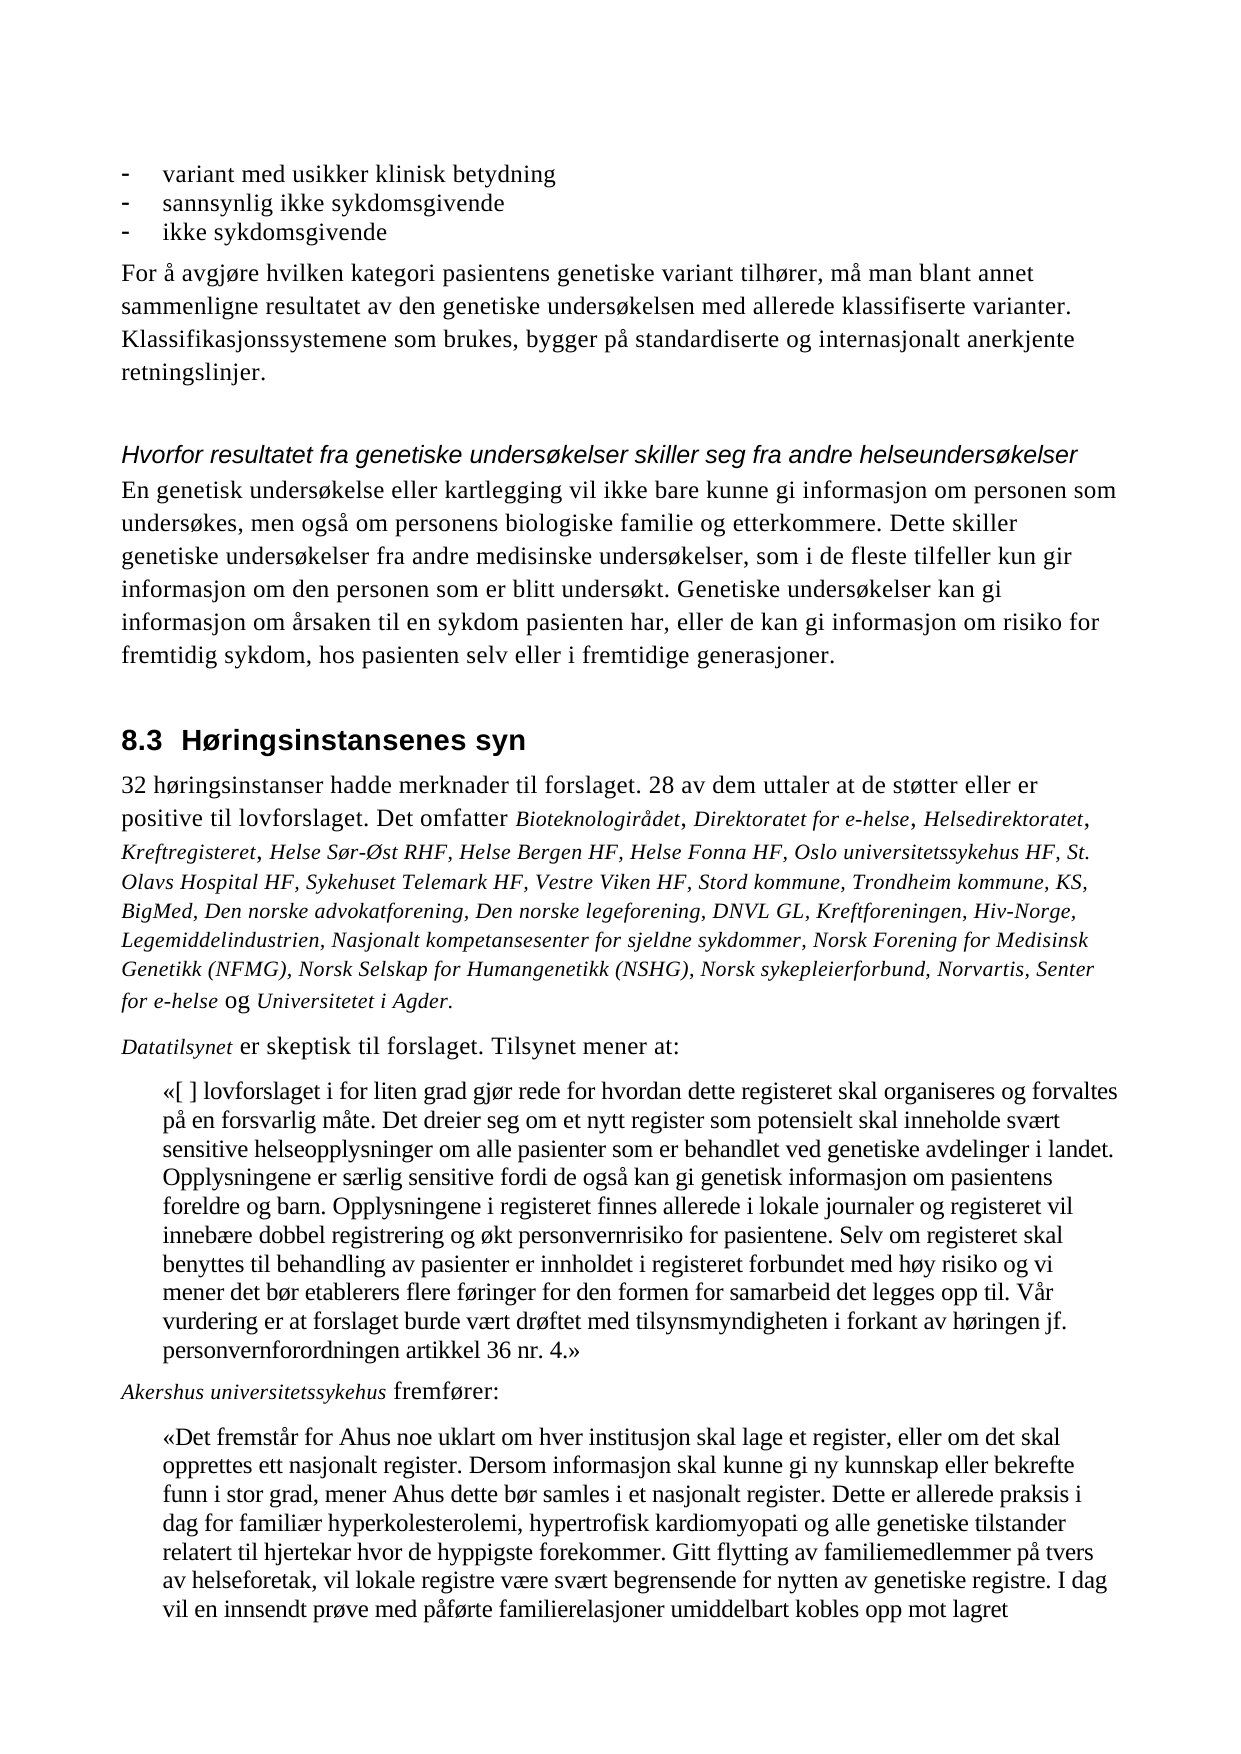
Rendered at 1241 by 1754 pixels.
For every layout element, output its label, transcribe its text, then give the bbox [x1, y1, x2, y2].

text Akershus universitetssykehus fremfører: [121, 1376, 1119, 1405]
list ikke sykdomsgivende [121, 217, 1119, 246]
text Hvorfor resultatet fra genetiske undersøkelser skiller seg fra andre helseundersøkelser [121, 440, 1119, 469]
text Datatilsynet er skeptisk til forslaget. Tilsynet mener at: [121, 1031, 1119, 1059]
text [162, 1422, 1119, 1623]
subtitle Høringsinstansenes syn [121, 723, 1119, 757]
text 32 høringsinstanser hadde merknader til forslaget. 28 av dem uttaler at de støtter eller er positive til lovforslaget. Det omfatter Bioteknologirådet, Direktoratet for e-helse, Helsedirektoratet, Kreftregisteret, Helse Sør-Øst RHF, Helse Bergen HF, Helse Fonna HF, Oslo universitetssykehus HF, St. Olavs Hospital HF, Sykehuset Telemark HF, Vestre Viken HF, Stord kommune, Trondheim kommune, KS, BigMed, Den norske advokatforening, Den norske legeforening, DNVL GL, Kreftforeningen, Hiv-Norge, Legemiddelindustrien, Nasjonalt kompetansesenter for sjeldne sykdommer, Norsk Forening for Medisinsk Genetikk (NFMG), Norsk Selskap for Humangenetikk (NSHG), Norsk sykepleierforbund, Norvartis, Senter for e-helse og Universitetet i Agder. [121, 770, 1119, 1014]
list sannsynlig ikke sykdomsgivende [121, 188, 1119, 217]
text En genetisk undersøkelse eller kartlegging vil ikke bare kunne gi informasjon om personen som undersøkes, men også om personens biologiske familie og etterkommere. Dette skiller genetiske undersøkelser fra andre medisinske undersøkelser, som i de fleste tilfeller kun gir informasjon om den personen som er blitt undersøkt. Genetiske undersøkelser kan gi informasjon om årsaken til en sykdom pasienten har, eller de kan gi informasjon om risiko for fremtidig sykdom, hos pasienten selv eller i fremtidige generasjoner. [121, 475, 1119, 669]
list variant med usikker klinisk betydning [121, 159, 1119, 188]
text «[ ] lovforslaget i for liten grad gjør rede for hvordan dette registeret skal organiseres og forvaltes på en forsvarlig måte. Det dreier seg om et nytt register som potensielt skal inneholde svært sensitive helseopplysninger om alle pasienter som er behandlet ved genetiske avdelinger i landet. Opplysningene er særlig sensitive fordi de også kan gi genetisk informasjon om pasientens foreldre og barn. Opplysningene i registeret finnes allerede i lokale journaler og registeret vil innebære dobbel registrering og økt personvernrisiko for pasientene. Selv om registeret skal benyttes til behandling av pasienter er innholdet i registeret forbundet med høy risiko og vi mener det bør etablerers flere føringer for den formen for samarbeid det legges opp til. Vår vurdering er at forslaget burde vært drøftet med tilsynsmyndigheten i forkant av høringen jf. personvernforordningen artikkel 36 nr. 4.» [162, 1076, 1119, 1364]
text For å avgjøre hvilken kategori pasientens genetiske variant tilhører, må man blant annet sammenligne resultatet av den genetiske undersøkelsen med allerede klassifiserte varianter. Klassifikasjonssystemene som brukes, bygger på standardiserte og internasjonalt anerkjente retningslinjer. [121, 258, 1119, 386]
